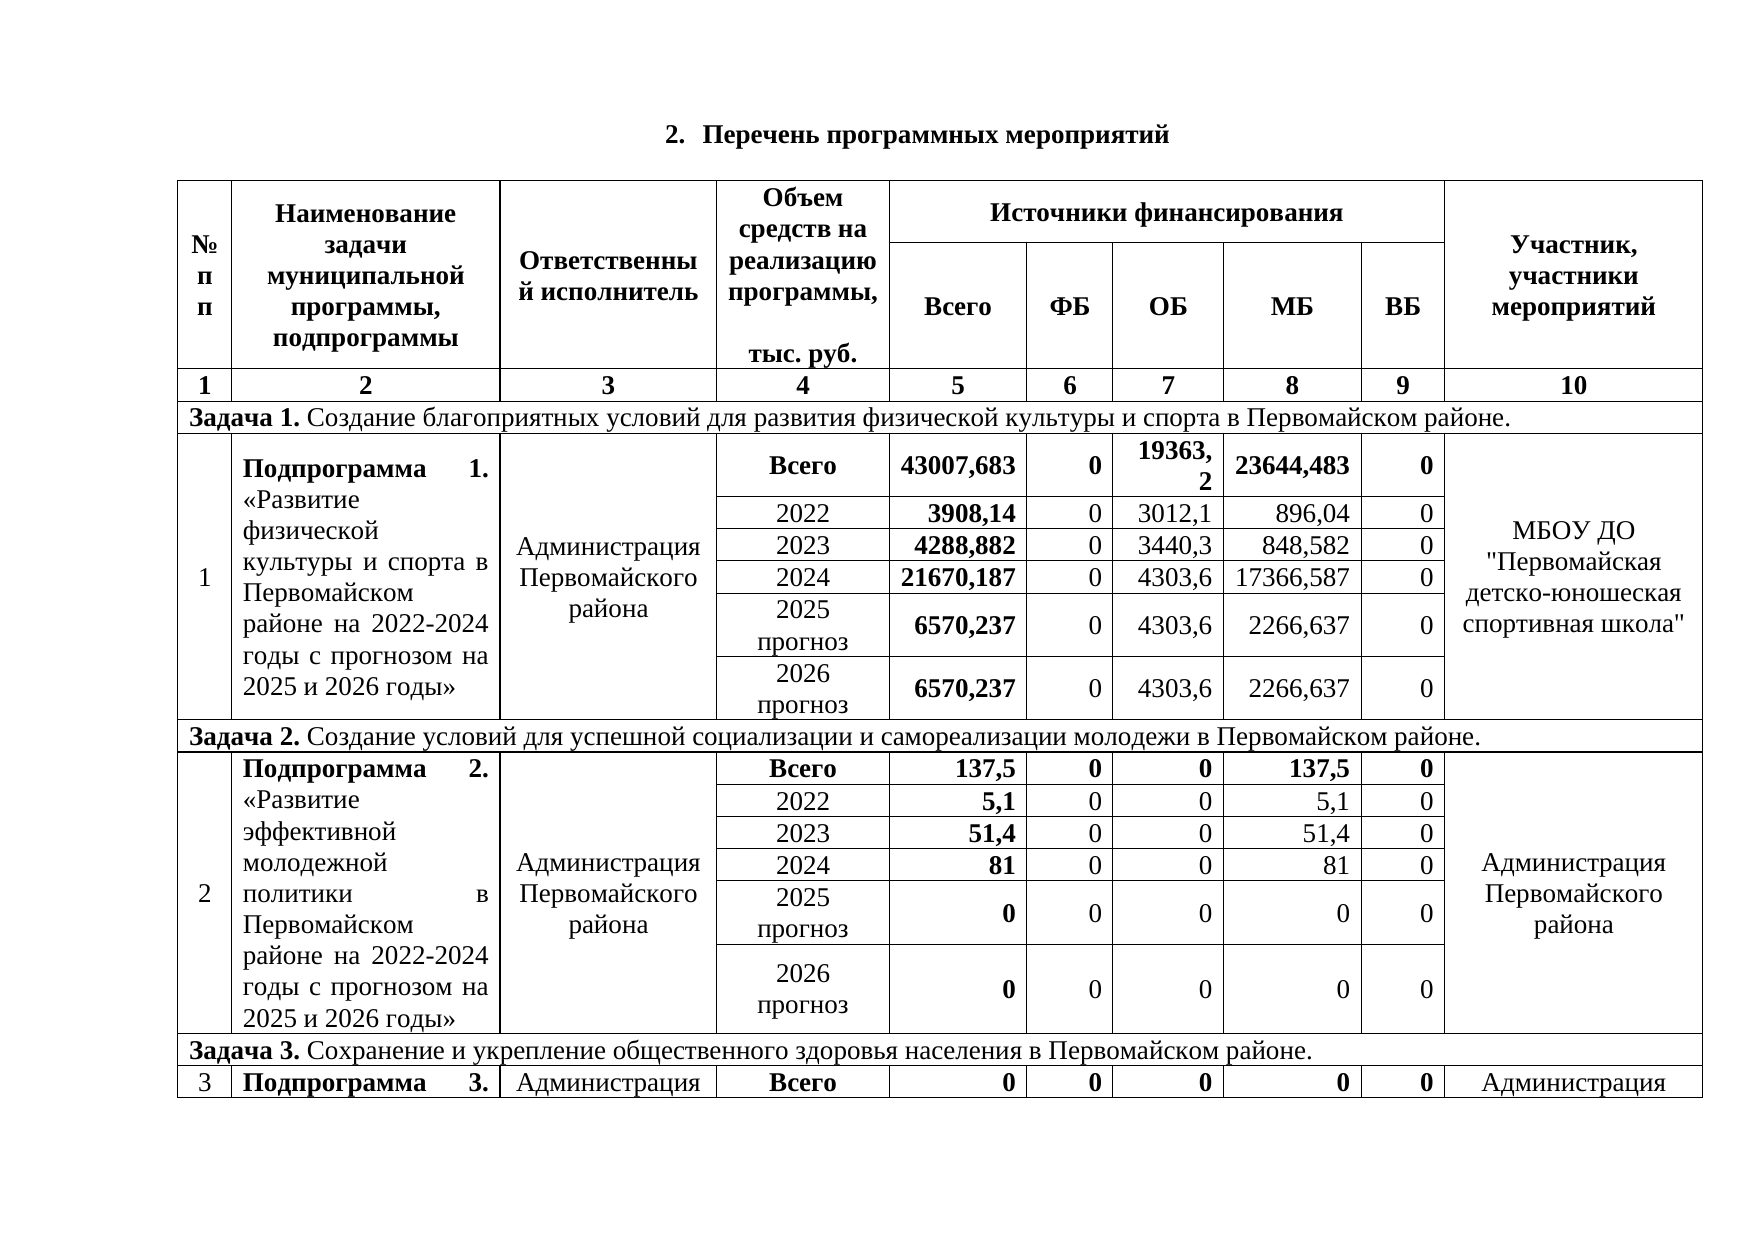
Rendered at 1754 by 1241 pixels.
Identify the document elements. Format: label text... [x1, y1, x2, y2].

table_cell 0 [1027, 657, 1112, 719]
table_cell Всего [717, 434, 889, 496]
table_cell 137,5 [890, 753, 1026, 784]
table_cell ОБ [1113, 243, 1223, 368]
table_cell 3 [501, 369, 716, 401]
table_cell 3440,3 [1113, 529, 1223, 560]
table_cell ФБ [1027, 243, 1112, 368]
table_cell 0 [1113, 849, 1223, 880]
table_cell Задача 3. Сохранение и укрепление общественного здоровья населения в Первомайском районе. [178, 1034, 1702, 1065]
table_cell 1 [178, 434, 231, 719]
table_cell 5,1 [1224, 785, 1361, 816]
table_header Наименование задачи муниципальной программы, подпрограммы [232, 181, 499, 368]
table_cell 23644,483 [1224, 434, 1361, 496]
table_cell 0 [1027, 817, 1112, 848]
table_cell 6570,237 [890, 594, 1026, 656]
table_cell 0 [1113, 945, 1223, 1033]
table_cell Подпрограмма 1. «Развитие физической культуры и спорта в Первомайском районе на 2022-2024 годы с прогнозом на 2025 и 2026 годы» [232, 434, 499, 719]
table_cell МБОУ ДО "Первомайская детско-юношеская спортивная школа" [1445, 434, 1702, 719]
table_cell 0 [1362, 529, 1444, 560]
table_cell 21670,187 [890, 561, 1026, 593]
table_cell 51,4 [890, 817, 1026, 848]
table_cell 0 [890, 1066, 1026, 1097]
table_header Ответственный исполнитель [501, 181, 716, 368]
table_cell 19363,2 [1113, 434, 1223, 496]
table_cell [1445, 1066, 1702, 1097]
table_cell 2026 прогноз [717, 657, 889, 719]
table_cell Задача 2. Создание условий для успешной социализации и самореализации молодежи в Первомайском районе. [178, 720, 1702, 751]
table_cell 0 [1362, 657, 1444, 719]
table_cell 81 [890, 849, 1026, 880]
table_cell 0 [1027, 849, 1112, 880]
table_cell 0 [1362, 881, 1444, 943]
table_cell 81 [1224, 849, 1361, 880]
table_cell Администрация Первомайского района [501, 434, 716, 719]
table_cell ВБ [1362, 243, 1444, 368]
table_cell 0 [1224, 881, 1361, 943]
table_cell 0 [1027, 434, 1112, 496]
table_cell 43007,683 [890, 434, 1026, 496]
table_cell 0 [1362, 785, 1444, 816]
table_cell 3908,14 [890, 497, 1026, 528]
table_cell 2025 прогноз [717, 594, 889, 656]
table_cell 0 [1027, 881, 1112, 943]
table_cell 2022 [717, 785, 889, 816]
table_cell 9 [1362, 369, 1444, 401]
table_cell 2266,637 [1224, 594, 1361, 656]
table_cell 0 [1113, 817, 1223, 848]
table_cell 2022 [717, 497, 889, 528]
table_header Источники финансирования [890, 181, 1444, 242]
table_cell 4303,6 [1113, 657, 1223, 719]
table_cell 5,1 [890, 785, 1026, 816]
table_cell 2023 [717, 817, 889, 848]
table_header Участник, участники мероприятий [1445, 181, 1702, 368]
table_header № пп [178, 181, 231, 368]
table_cell 0 [1027, 945, 1112, 1033]
table_cell 2266,637 [1224, 657, 1361, 719]
table_cell 0 [1362, 817, 1444, 848]
table_cell 0 [1027, 753, 1112, 784]
list Перечень программных мероприятий [140, 118, 1695, 149]
table_cell 0 [1113, 785, 1223, 816]
table_cell 0 [1027, 785, 1112, 816]
table_cell 0 [1027, 1066, 1112, 1097]
table_cell 6570,237 [890, 657, 1026, 719]
table_cell 0 [890, 881, 1026, 943]
table_cell 896,04 [1224, 497, 1361, 528]
table_cell 4303,6 [1113, 561, 1223, 593]
table_header Объем средств на реализацию программы, тыс. руб. [717, 181, 889, 368]
table_cell 10 [1445, 369, 1702, 401]
table_cell 4288,882 [890, 529, 1026, 560]
table_cell 137,5 [1224, 753, 1361, 784]
table_cell 0 [1113, 1066, 1223, 1097]
table_cell Всего [890, 243, 1026, 368]
table_cell 3012,1 [1113, 497, 1223, 528]
table_cell 17366,587 [1224, 561, 1361, 593]
table_cell 0 [1027, 529, 1112, 560]
table_cell 0 [1362, 849, 1444, 880]
table_cell 0 [1113, 881, 1223, 943]
table_cell 0 [1362, 945, 1444, 1033]
table_cell 2023 [717, 529, 889, 560]
table_cell 8 [1224, 369, 1361, 401]
table_cell 848,582 [1224, 529, 1361, 560]
table_cell 2024 [717, 849, 889, 880]
table_cell 4303,6 [1113, 594, 1223, 656]
table_cell 0 [1027, 497, 1112, 528]
table_cell 51,4 [1224, 817, 1361, 848]
table_cell 0 [1362, 497, 1444, 528]
table_cell МБ [1224, 243, 1361, 368]
table_cell Всего [717, 1066, 889, 1097]
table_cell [501, 1066, 716, 1097]
table_cell 2 [232, 369, 499, 401]
table_cell 0 [1027, 594, 1112, 656]
table_cell Администрация Первомайского района [501, 753, 716, 1033]
table_cell Задача 1. Создание благоприятных условий для развития физической культуры и спорта в Первомайском районе. [178, 402, 1702, 433]
table_cell Подпрограмма 2. «Развитие эффективной молодежной политики в Первомайском районе на 2022-2024 годы с прогнозом на 2025 и 2026 годы» [232, 753, 499, 1033]
table_cell 2024 [717, 561, 889, 593]
table_cell 1 [178, 369, 231, 401]
table_cell 0 [1362, 434, 1444, 496]
table_cell 0 [1362, 561, 1444, 593]
table_cell 4 [717, 369, 889, 401]
table_cell 0 [1224, 945, 1361, 1033]
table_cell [232, 1066, 499, 1097]
table_cell Администрация Первомайского района [1445, 753, 1702, 1033]
table_cell 0 [1362, 594, 1444, 656]
table_cell 2025 прогноз [717, 881, 889, 943]
table_cell 0 [890, 945, 1026, 1033]
table_cell 5 [890, 369, 1026, 401]
table_cell 3 [178, 1066, 231, 1097]
table_cell 0 [1224, 1066, 1361, 1097]
table_cell 6 [1027, 369, 1112, 401]
table_cell 0 [1113, 753, 1223, 784]
table_cell 0 [1027, 561, 1112, 593]
table_cell 0 [1362, 1066, 1444, 1097]
table_cell Всего [717, 753, 889, 784]
table_cell 2 [178, 753, 231, 1033]
table_cell 7 [1113, 369, 1223, 401]
table_cell 0 [1362, 753, 1444, 784]
table_cell 2026 прогноз [717, 945, 889, 1033]
